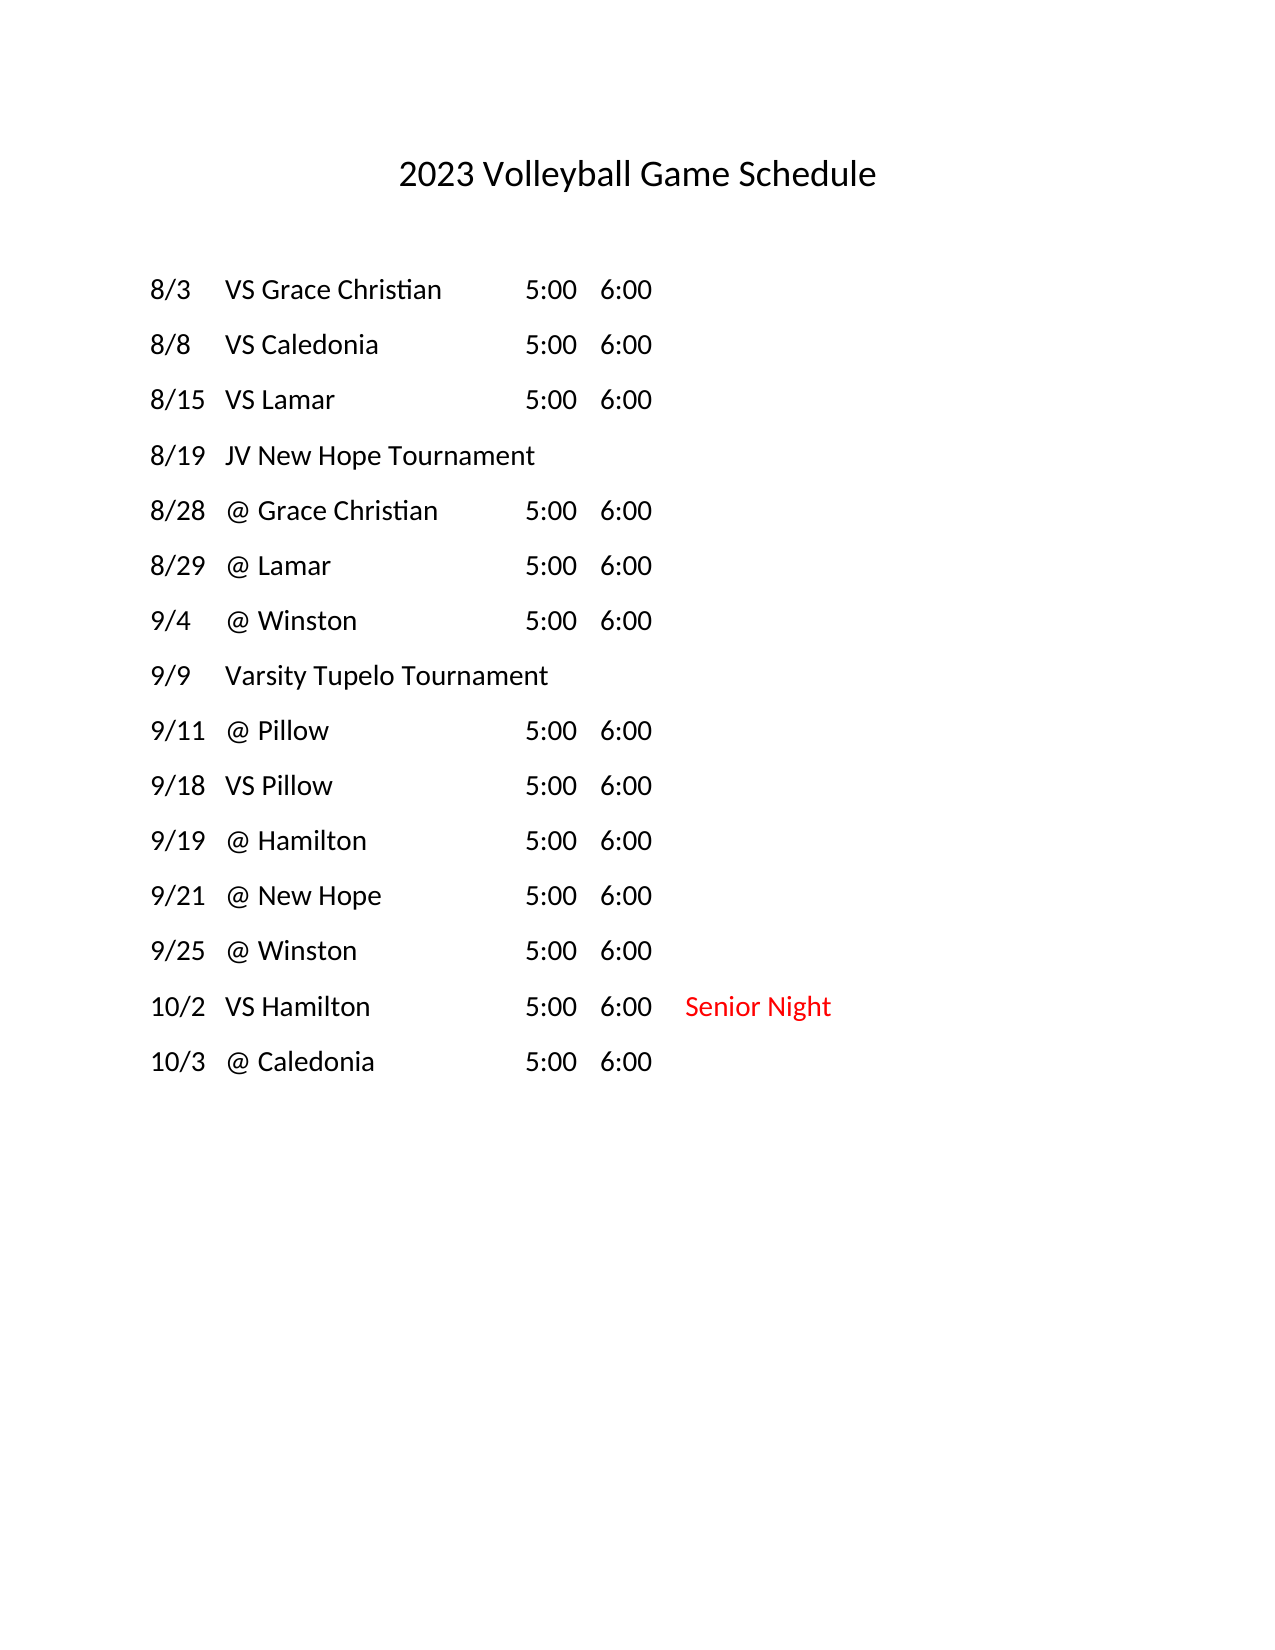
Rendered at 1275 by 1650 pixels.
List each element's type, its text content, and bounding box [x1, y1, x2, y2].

text 2023 Volleyball Game Schedule [150, 150, 1125, 196]
text 8/15 VS Lamar 5:00 6:00 [150, 381, 1125, 417]
text 8/8 VS Caledonia 5:00 6:00 [150, 326, 1125, 362]
text 8/3 VS Grace Christian 5:00 6:00 [150, 271, 1125, 307]
text 10/3 @ Caledonia 5:00 6:00 [150, 1043, 1125, 1078]
text 9/18 VS Pillow 5:00 6:00 [150, 767, 1125, 803]
text 9/19 @ Hamilton 5:00 6:00 [150, 822, 1125, 858]
text 9/4 @ Winston 5:00 6:00 [150, 602, 1125, 637]
text 8/19 JV New Hope Tournament [150, 437, 1125, 472]
text 9/11 @ Pillow 5:00 6:00 [150, 712, 1125, 748]
text 8/28 @ Grace Christian 5:00 6:00 [150, 492, 1125, 527]
text 9/21 @ New Hope 5:00 6:00 [150, 877, 1125, 913]
text 9/9 Varsity Tupelo Tournament [150, 657, 1125, 693]
text 10/2 VS Hamilton 5:00 6:00 Senior Night [150, 988, 1125, 1023]
text 9/25 @ Winston 5:00 6:00 [150, 932, 1125, 968]
text 8/29 @ Lamar 5:00 6:00 [150, 547, 1125, 582]
